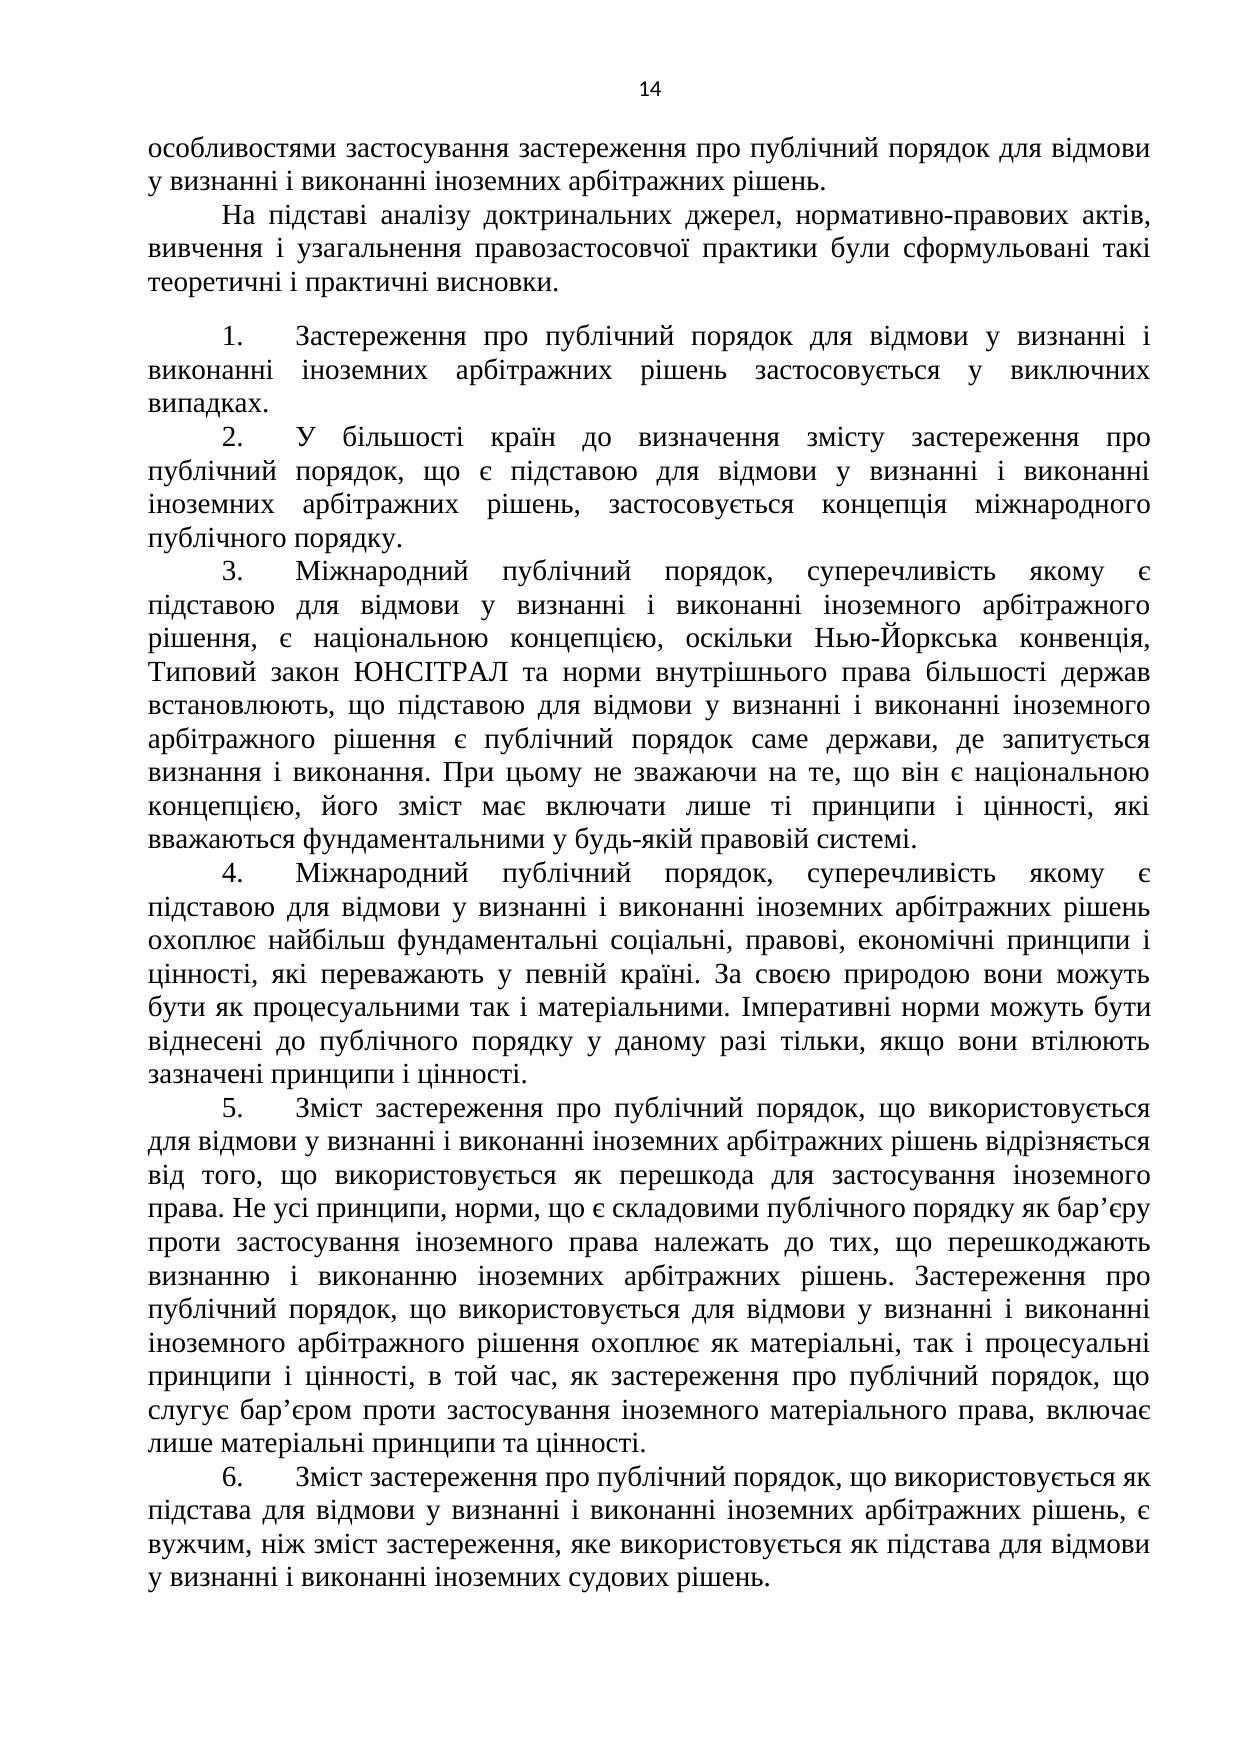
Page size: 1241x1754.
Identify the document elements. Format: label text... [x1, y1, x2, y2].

list У більшості країн до визначення змісту застереження про публічний порядок, що є підставою для відмови у визнанні і виконанні іноземних арбітражних рішень, застосовується концепція міжнародного публічного порядку. [148, 419, 1152, 553]
list Зміст застереження про публічний порядок, що використовується як підстава для відмови у визнанні і виконанні іноземних арбітражних рішень, є вужчим, ніж зміст застереження, яке використовується як підстава для відмови у визнанні і виконанні іноземних судових рішень. [148, 1459, 1152, 1593]
list Зміст застереження про публічний порядок, що використовується для відмови у визнанні і виконанні іноземних арбітражних рішень відрізняється від того, що використовується як перешкода для застосування іноземного права. Не усі принципи, норми, що є складовими публічного порядку як бар’єру проти застосування іноземного права належать до тих, що перешкоджають визнанню і виконанню іноземних арбітражних рішень. Застереження про публічний порядок, що використовується для відмови у визнанні і виконанні іноземного арбітражного рішення охоплює як матеріальні, так і процесуальні принципи і цінності, в той час, як застереження про публічний порядок, що слугує бар’єром проти застосування іноземного матеріального права, включає лише матеріальні принципи та цінності. [148, 1090, 1152, 1459]
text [148, 130, 1152, 197]
list Застереження про публічний порядок для відмови у визнанні і виконанні іноземних арбітражних рішень застосовується у виключних випадках. [148, 318, 1152, 419]
list Міжнародний публічний порядок, суперечливість якому є підставою для відмови у визнанні і виконанні іноземного арбітражного рішення, є національною концепцією, оскільки Нью-Йоркська конвенція, Типовий закон ЮНСІТРАЛ та норми внутрішнього права більшості держав встановлюють, що підставою для відмови у визнанні і виконанні іноземного арбітражного рішення є публічний порядок саме держави, де запитується визнання і виконання. При цьому не зважаючи на те, що він є національною концепцією, його зміст має включати лише ті принципи і цінності, які вважаються фундаментальними у будь-якій правовій системі. [148, 553, 1152, 855]
text На підставі аналізу доктринальних джерел, нормативно-правових актів, вивчення і узагальнення правозастосовчої практики були сформульовані такі теоретичні і практичні висновки. [148, 197, 1152, 298]
list Міжнародний публічний порядок, суперечливість якому є підставою для відмови у визнанні і виконанні іноземних арбітражних рішень охоплює найбільш фундаментальні соціальні, правові, економічні принципи і цінності, які переважають у певній країні. За своєю природою вони можуть бути як процесуальними так і матеріальними. Імперативні норми можуть бути віднесені до публічного порядку у даному разі тільки, якщо вони втілюють зазначені принципи і цінності. [148, 855, 1152, 1090]
